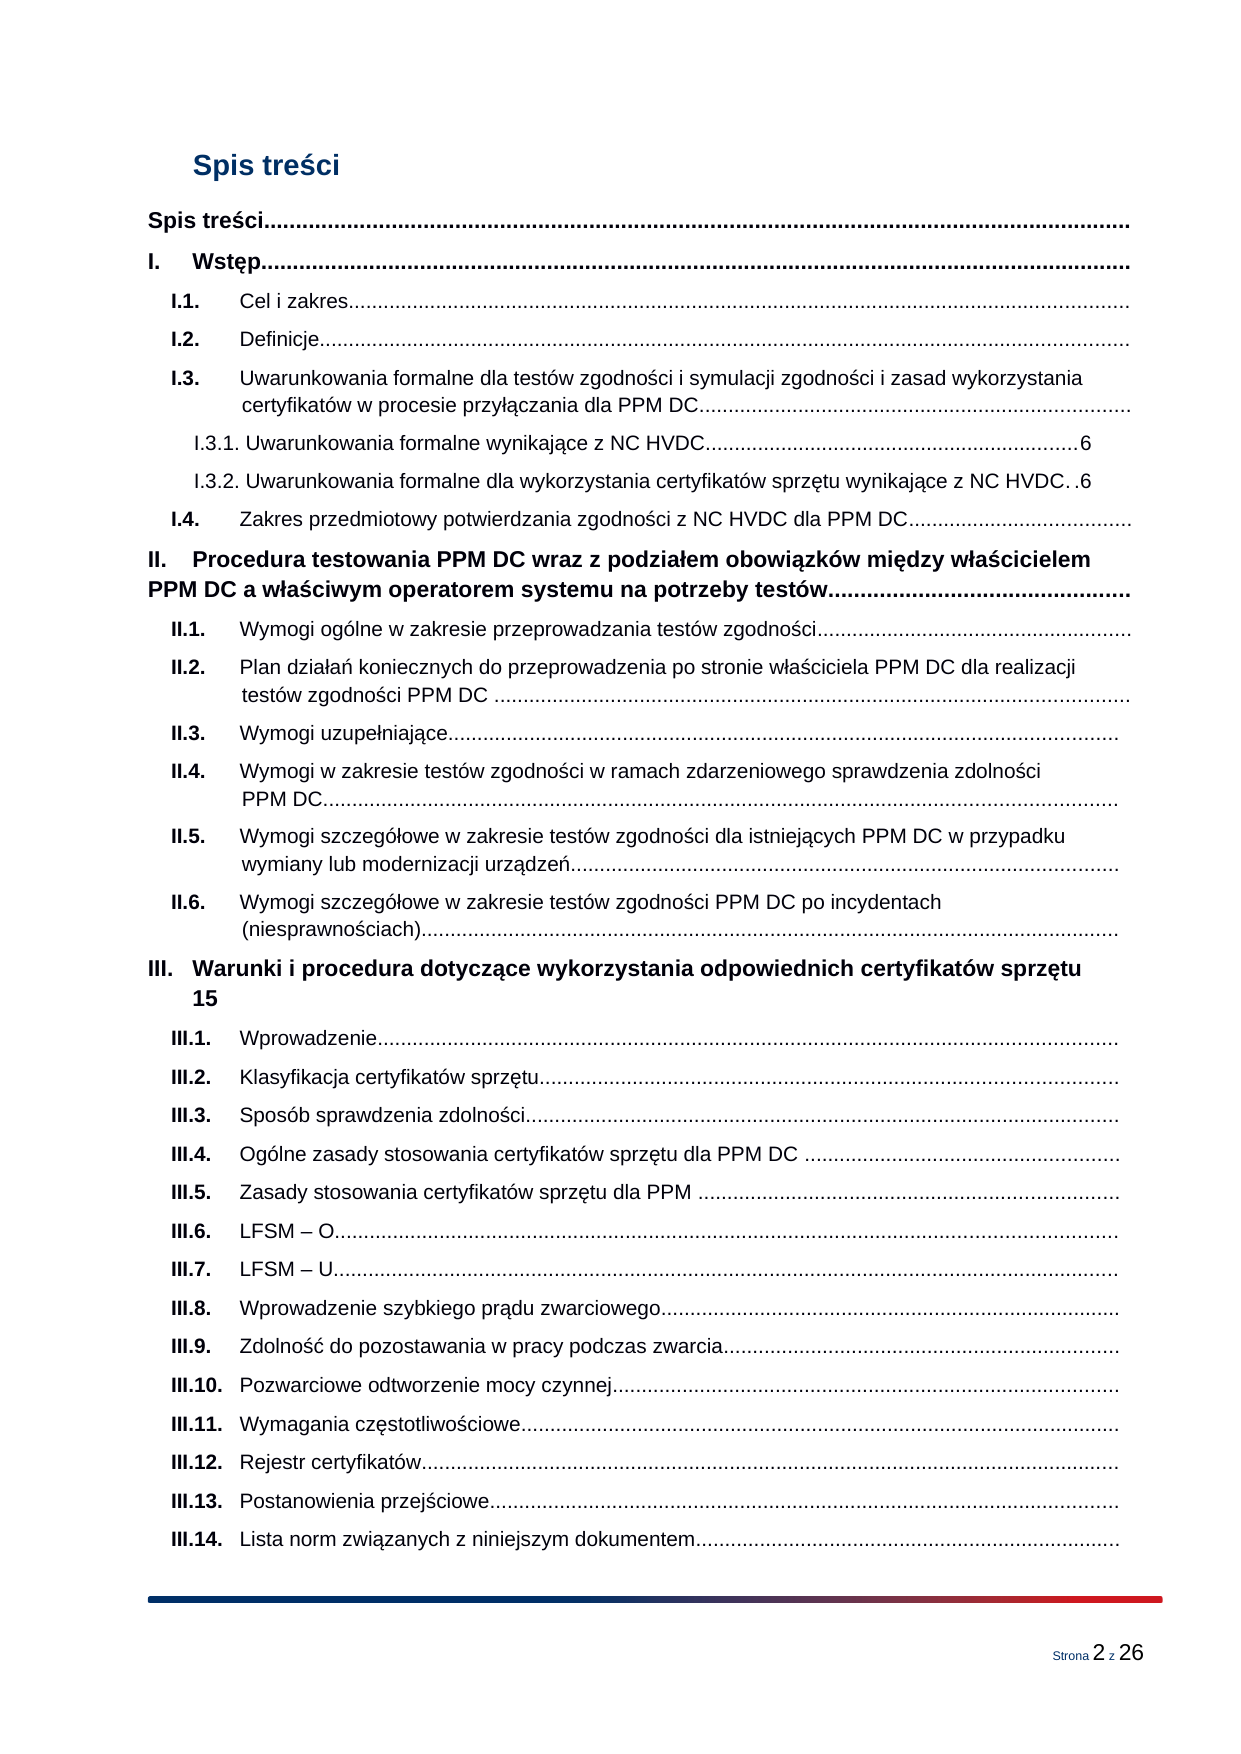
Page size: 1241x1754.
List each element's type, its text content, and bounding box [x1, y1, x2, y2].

text Spis treści 2 [148, 207, 1092, 233]
text III.10. Pozwarciowe odtworzenie mocy czynnej 22 [171, 1373, 1092, 1397]
text I.4. Zakres przedmiotowy potwierdzania zgodności z NC HVDC dla PPM DC 7 [171, 507, 1092, 531]
text III.13. Postanowienia przejściowe 23 [171, 1488, 1092, 1512]
text III.11. Wymagania częstotliwościowe 22 [171, 1411, 1092, 1435]
picture [147, 1596, 1163, 1603]
text III.8. Wprowadzenie szybkiego prądu zwarciowego 21 [171, 1296, 1092, 1320]
text I.3.1. Uwarunkowania formalne wynikające z NC HVDC 6 [193, 431, 1092, 455]
text III.5. Zasady stosowania certyfikatów sprzętu dla PPM 18 [171, 1180, 1092, 1204]
text II. Procedura testowania PPM DC wraz z podziałem obowiązków między właścicielem PPM DC a właściwym operatorem systemu na potrzeby testów 9 [148, 546, 1092, 602]
text II.5. Wymogi szczegółowe w zakresie testów zgodności dla istniejących PPM DC w przypadku wymiany lub modernizacji urządzeń 14 [171, 824, 1092, 876]
text III.14. Lista norm związanych z niniejszym dokumentem 24 [171, 1527, 1092, 1551]
text II.2. Plan działań koniecznych do przeprowadzenia po stronie właściciela PPM DC dla realizacji testów zgodności PPM DC 9 [171, 655, 1092, 706]
text II.1. Wymogi ogólne w zakresie przeprowadzania testów zgodności 9 [171, 616, 1092, 640]
text III.12. Rejestr certyfikatów 23 [171, 1450, 1092, 1474]
subtitle Spis treści [193, 148, 1092, 181]
text I.2. Definicje 4 [171, 327, 1092, 351]
text III.7. LFSM – U 21 [171, 1257, 1092, 1281]
text III. Warunki i procedura dotyczące wykorzystania odpowiednich certyfikatów sprzętu 15 [148, 955, 1092, 1012]
text III.6. LFSM – O 20 [171, 1219, 1092, 1243]
text II.6. Wymogi szczegółowe w zakresie testów zgodności PPM DC po incydentach (niesprawnościach) 14 [171, 890, 1092, 941]
text III.3. Sposób sprawdzenia zdolności 16 [171, 1103, 1092, 1127]
text III.2. Klasyfikacja certyfikatów sprzętu 15 [171, 1064, 1092, 1088]
text III.1. Wprowadzenie 15 [171, 1026, 1092, 1050]
text II.3. Wymogi uzupełniające 13 [171, 720, 1092, 744]
text I.3. Uwarunkowania formalne dla testów zgodności i symulacji zgodności i zasad wykorzystania certyfikatów w procesie przyłączania dla PPM DC 6 [171, 366, 1092, 417]
text I. Wstęp 4 [148, 248, 1092, 274]
text I.1. Cel i zakres 4 [171, 289, 1092, 313]
text III.4. Ogólne zasady stosowania certyfikatów sprzętu dla PPM DC 18 [171, 1142, 1092, 1166]
text II.4. Wymogi w zakresie testów zgodności w ramach zdarzeniowego sprawdzenia zdolności PPM DC 13 [171, 759, 1092, 810]
text III.9. Zdolność do pozostawania w pracy podczas zwarcia 22 [171, 1334, 1092, 1358]
text I.3.2. Uwarunkowania formalne dla wykorzystania certyfikatów sprzętu wynikające z NC HVDC 6 [193, 469, 1092, 493]
